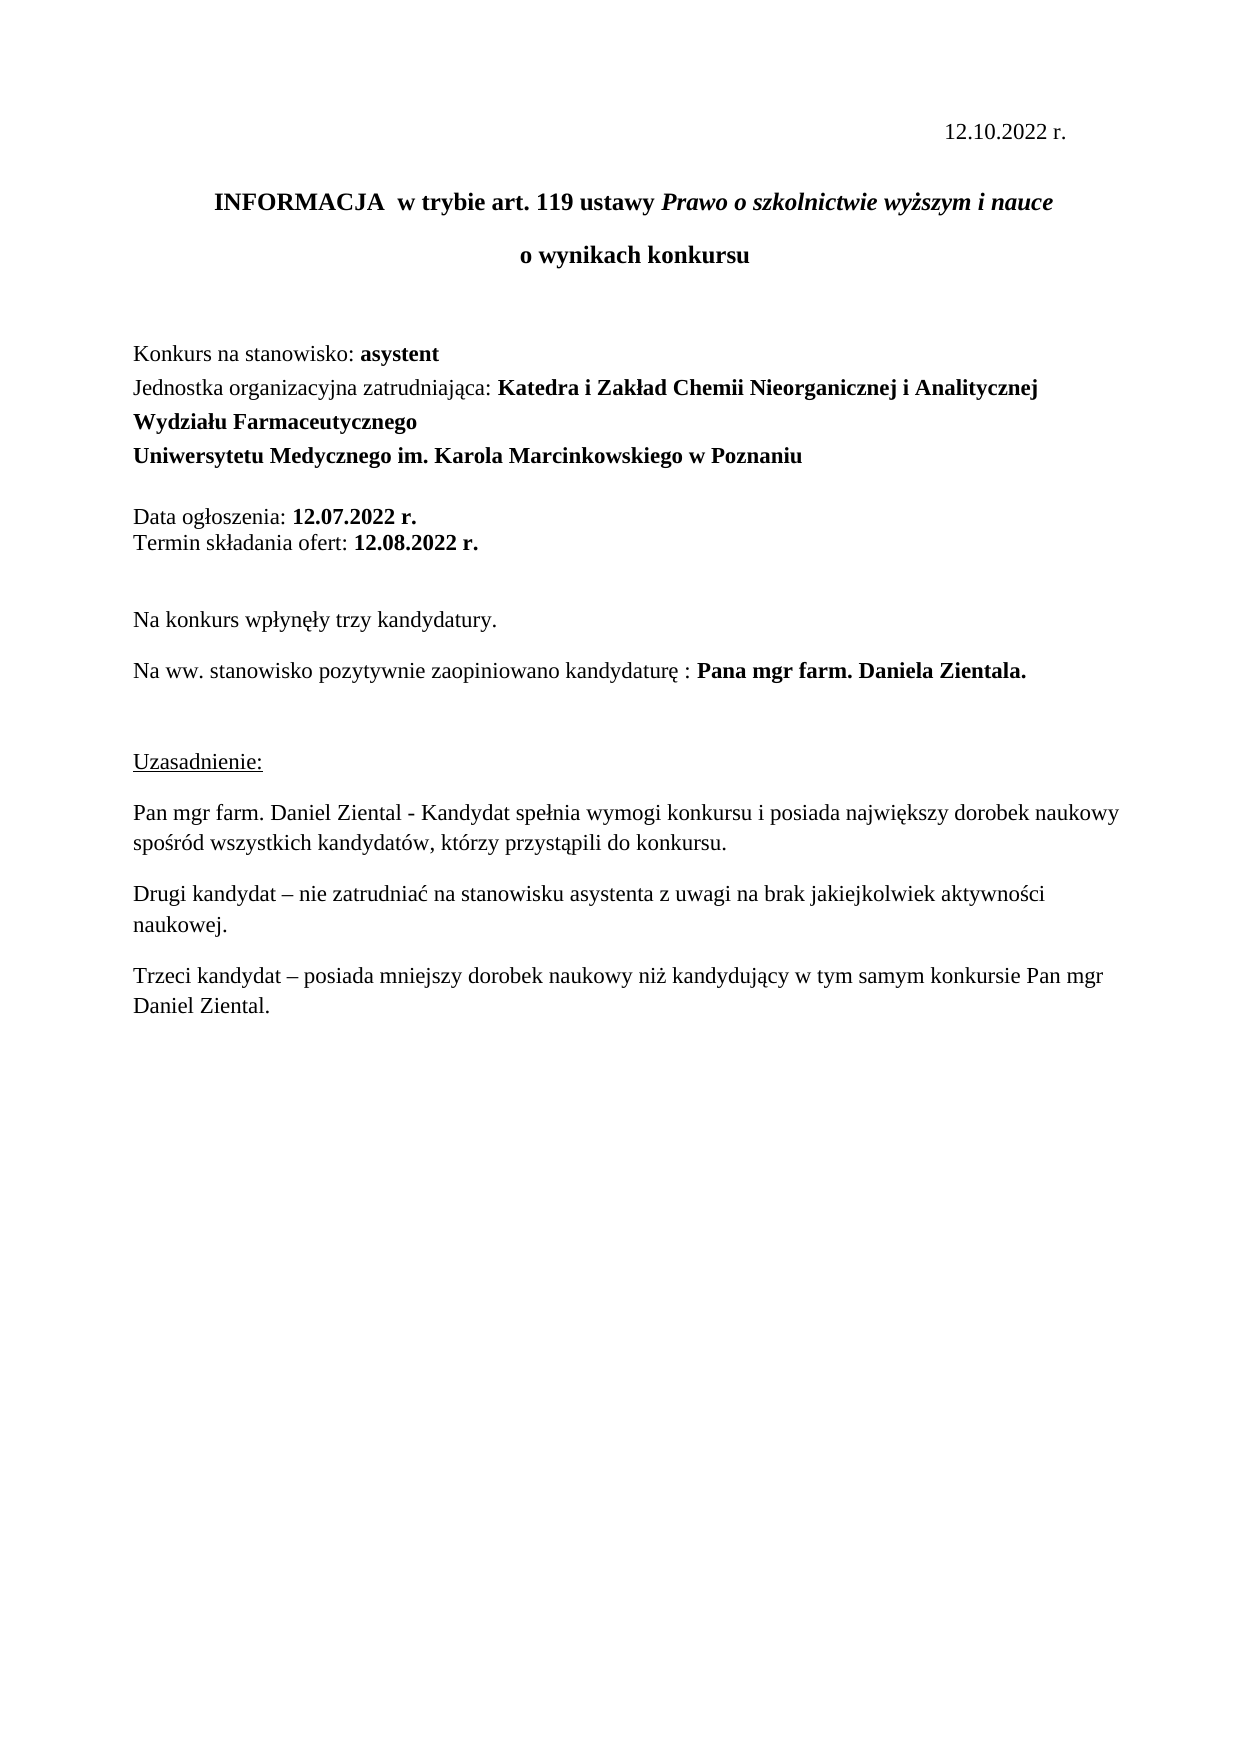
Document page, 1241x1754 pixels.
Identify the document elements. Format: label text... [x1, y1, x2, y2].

text 12.10.2022 r. [133, 118, 1137, 144]
text Uzasadnienie: [133, 748, 1137, 774]
text Konkurs na stanowisko: asystent [133, 340, 1137, 366]
text Trzeci kandydat – posiada mniejszy dorobek naukowy niż kandydujący w tym samym konkursie Pan mgr Daniel Ziental. [133, 962, 1137, 1018]
text INFORMACJA w trybie art. 119 ustawy Prawo o szkolnictwie wyższym i nauce [133, 187, 1137, 215]
text Na konkurs wpłynęły trzy kandydatury. [133, 607, 1137, 633]
text Wydziału Farmaceutycznego [133, 408, 1137, 434]
text Uniwersytetu Medycznego im. Karola Marcinkowskiego w Poznaniu [133, 442, 1137, 469]
text o wynikach konkursu [133, 240, 1137, 269]
text Drugi kandydat – nie zatrudniać na stanowisku asystenta z uwagi na brak jakiejkolwiek aktywności naukowej. [133, 881, 1137, 937]
text Na ww. stanowisko pozytywnie zaopiniowano kandydaturę : Pana mgr farm. Daniela Zientala. [133, 658, 1137, 684]
text Termin składania ofert: 12.08.2022 r. [133, 529, 1137, 556]
text Data ogłoszenia: 12.07.2022 r. [133, 503, 1137, 529]
text Jednostka organizacyjna zatrudniająca: Katedra i Zakład Chemii Nieorganicznej i Analitycznej [133, 374, 1137, 400]
text Pan mgr farm. Daniel Ziental - Kandydat spełnia wymogi konkursu i posiada największy dorobek naukowy spośród wszystkich kandydatów, którzy przystąpili do konkursu. [133, 799, 1137, 856]
